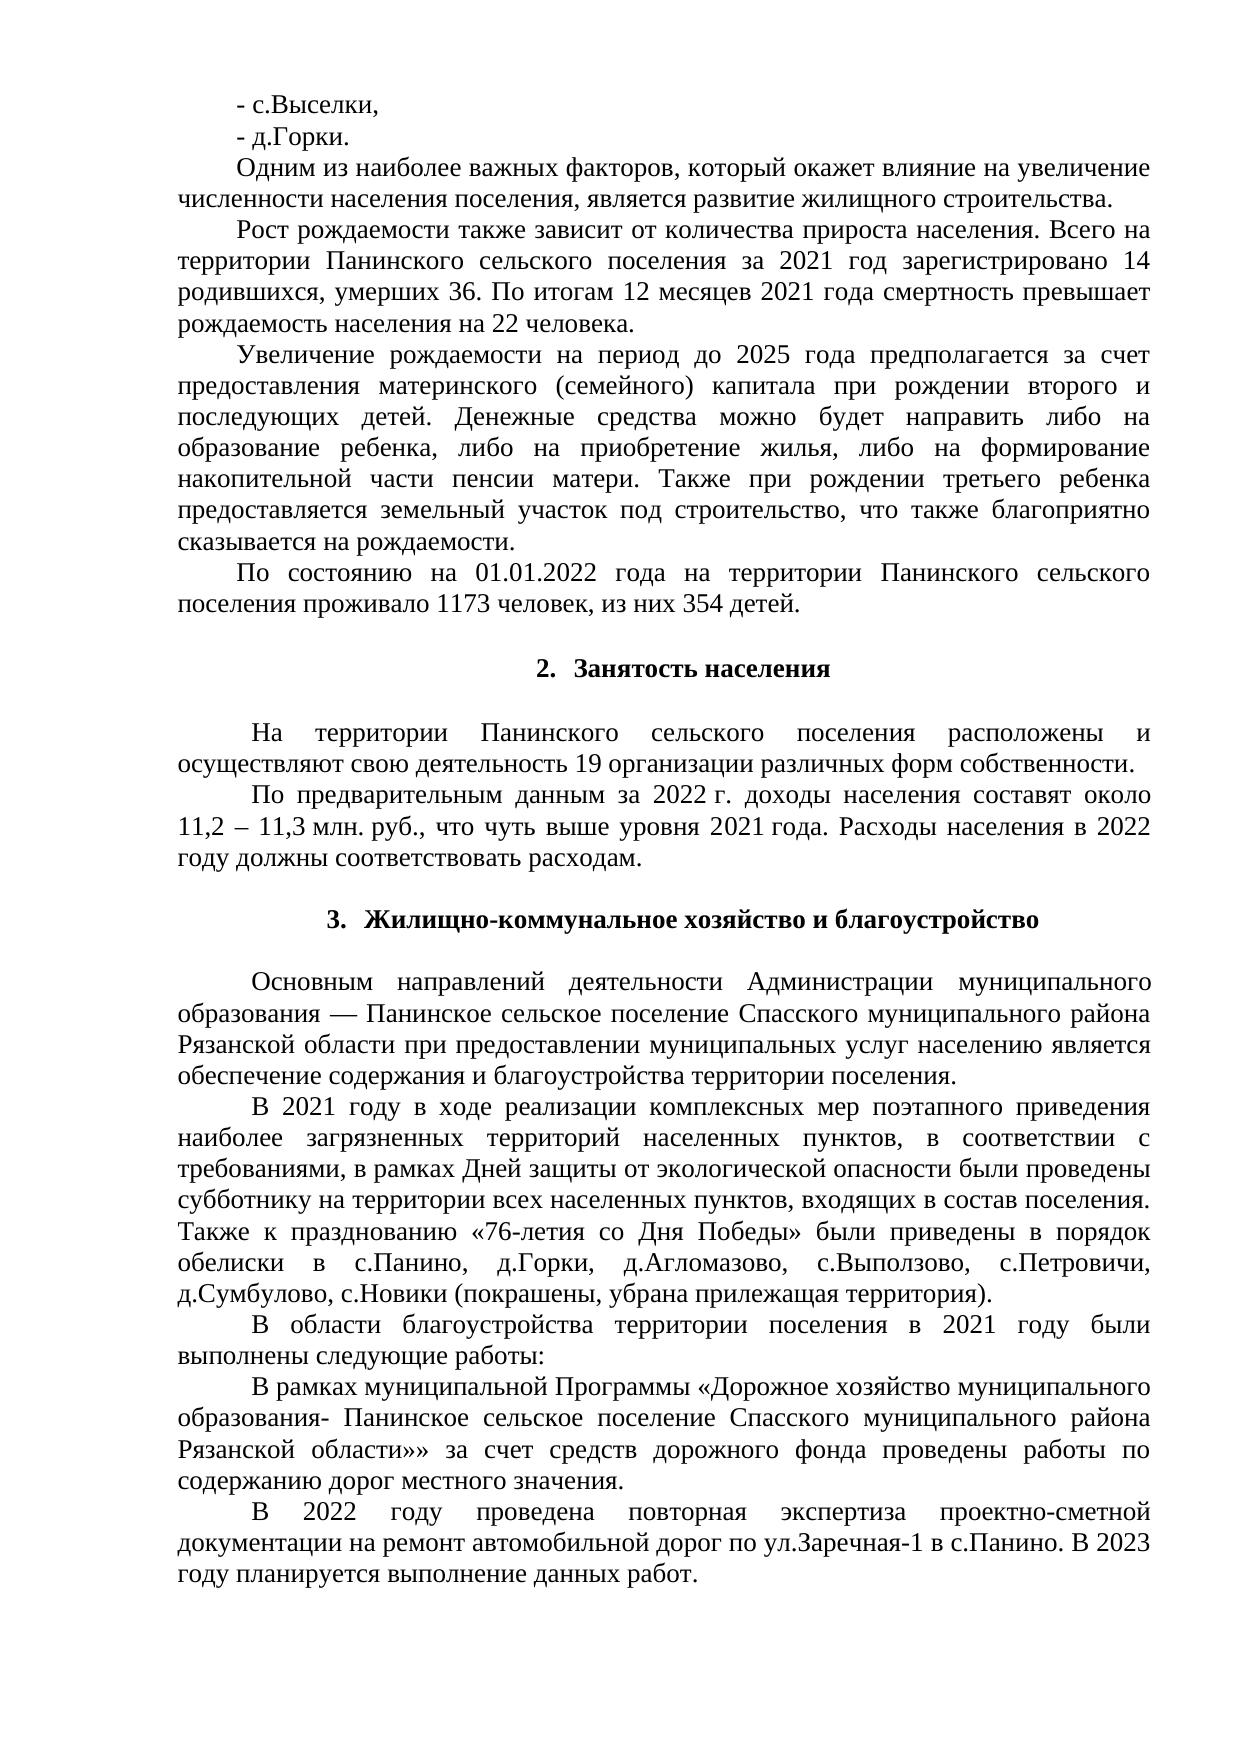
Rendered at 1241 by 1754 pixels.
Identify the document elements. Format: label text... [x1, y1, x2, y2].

text Основным направлений деятельности Администрации муниципального образования — Панинское сельское поселение Спасского муниципального района Рязанской области при предоставлении муниципальных услуг населению является обеспечение содержания и благоустройства территории поселения. [177, 966, 1152, 1090]
list Жилищно-коммунальное хозяйство и благоустройство [215, 903, 1152, 934]
text В 2021 году в ходе реализации комплексных мер поэтапного приведения наиболее загрязненных территорий населенных пунктов, в соответствии с требованиями, в рамках Дней защиты от экологической опасности были проведены субботнику на территории всех населенных пунктов, входящих в состав поселения. Также к празднованию «76-летия со Дня Победы» были приведены в порядок обелиски в с.Панино, д.Горки, д.Агломазово, с.Выползово, с.Петровичи, д.Сумбулово, с.Новики (покрашены, убрана прилежащая территория). [177, 1090, 1152, 1308]
list Занятость населения [215, 649, 1152, 683]
text - д.Горки. [177, 120, 1152, 151]
text В области благоустройства территории поселения в 2021 году были выполнены следующие работы: [177, 1308, 1152, 1370]
text Рост рождаемости также зависит от количества прироста населения. Всего на территории Панинского сельского поселения за 2021 год зарегистрировано 14 родившихся, умерших 36. По итогам 12 месяцев 2021 года смертность превышает рождаемость населения на 22 человека. [177, 213, 1152, 338]
text Одним из наиболее важных факторов, который окажет влияние на увеличение численности населения поселения, является развитие жилищного строительства. [177, 151, 1152, 213]
text В рамках муниципальной Программы «Дорожное хозяйство муниципального образования- Панинское сельское поселение Спасского муниципального района Рязанской области»» за счет средств дорожного фонда проведены работы по содержанию дорог местного значения. [177, 1370, 1152, 1495]
text - с.Выселки, [177, 89, 1152, 120]
text На территории Панинского сельского поселения расположены и осуществляют свою деятельность 19 организации различных форм собственности. [177, 716, 1152, 779]
text По состоянию на 01.01.2022 года на территории Панинского сельского поселения проживало 1173 человек, из них 354 детей. [177, 556, 1152, 618]
text В 2022 году проведена повторная экспертиза проектно-сметной документации на ремонт автомобильной дорог по ул.Заречная-1 в с.Панино. В 2023 году планируется выполнение данных работ. [177, 1495, 1152, 1588]
text По предварительным данным за 2022 г. доходы населения составят около 11,2 – 11,3 млн. руб., что чуть выше уровня 2021 года. Расходы населения в 2022 году должны соответствовать расходам. [177, 779, 1152, 872]
text Увеличение рождаемости на период до 2025 года предполагается за счет предоставления материнского (семейного) капитала при рождении второго и последующих детей. Денежные средства можно будет направить либо на образование ребенка, либо на приобретение жилья, либо на формирование накопительной части пенсии матери. Также при рождении третьего ребенка предоставляется земельный участок под строительство, что также благоприятно сказывается на рождаемости. [177, 338, 1152, 556]
